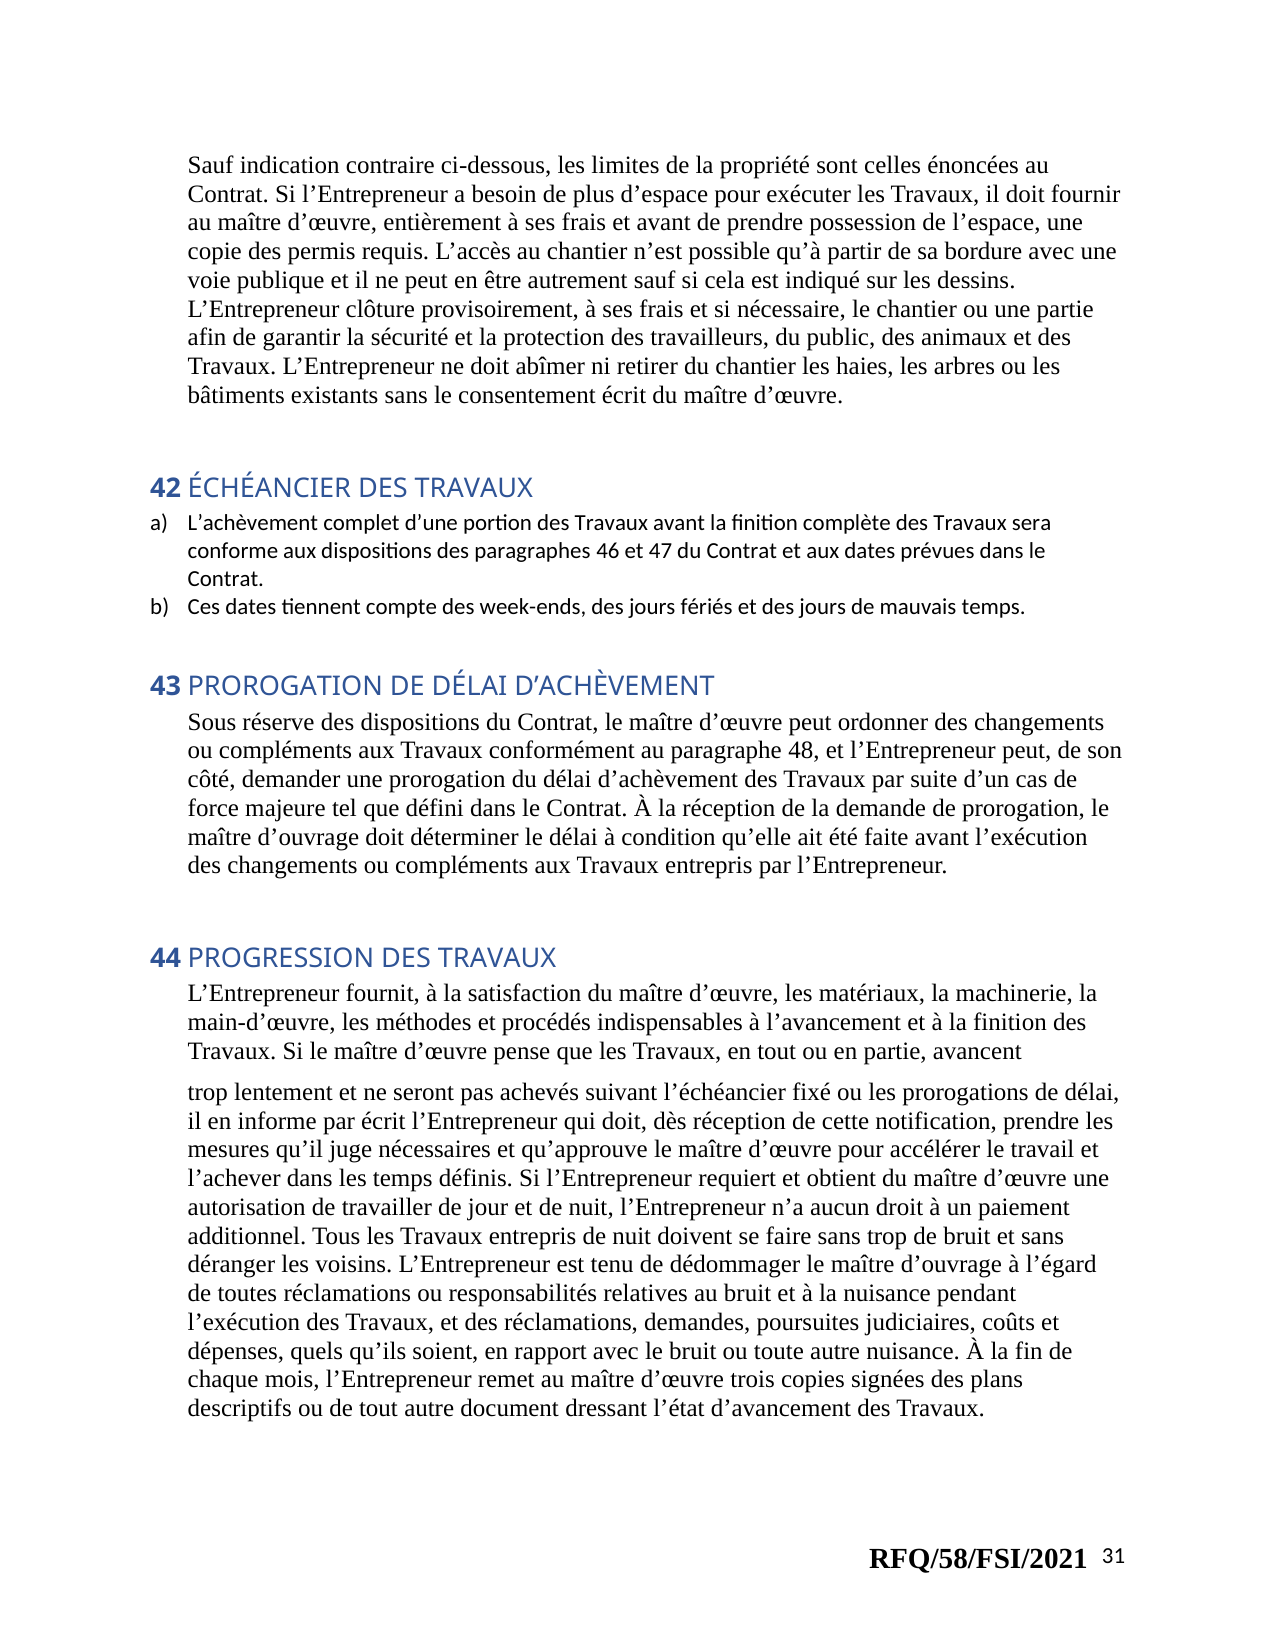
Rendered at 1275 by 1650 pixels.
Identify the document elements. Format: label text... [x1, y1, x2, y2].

subtitle ÉCHÉANCIER DES TRAVAUX [150, 468, 1125, 505]
text Sous réserve des dispositions du Contrat, le maître d’œuvre peut ordonner des changements ou compléments aux Travaux conformément au paragraphe 48, et l’Entrepreneur peut, de son côté, demander une prorogation du délai d’achèvement des Travaux par suite d’un cas de force majeure tel que défini dans le Contrat. À la réception de la demande de prorogation, le maître d’ouvrage doit déterminer le délai à condition qu’elle ait été faite avant l’exécution des changements ou compléments aux Travaux entrepris par l’Entrepreneur. [187, 707, 1125, 879]
subtitle PROGRESSION DES TRAVAUX [150, 938, 1125, 975]
text trop lentement et ne seront pas achevés suivant l’échéancier fixé ou les prorogations de délai, il en informe par écrit l’Entrepreneur qui doit, dès réception de cette notification, prendre les mesures qu’il juge nécessaires et qu’approuve le maître d’œuvre pour accélérer le travail et l’achever dans les temps définis. Si l’Entrepreneur requiert et obtient du maître d’œuvre une autorisation de travailler de jour et de nuit, l’Entrepreneur n’a aucun droit à un paiement additionnel. Tous les Travaux entrepris de nuit doivent se faire sans trop de bruit et sans déranger les voisins. L’Entrepreneur est tenu de dédommager le maître d’ouvrage à l’égard de toutes réclamations ou responsabilités relatives au bruit et à la nuisance pendant l’exécution des Travaux, et des réclamations, demandes, poursuites judiciaires, coûts et dépenses, quels qu’ils soient, en rapport avec le bruit ou toute autre nuisance. À la fin de chaque mois, l’Entrepreneur remet au maître d’œuvre trois copies signées des plans descriptifs ou de tout autre document dressant l’état d’avancement des Travaux. [187, 1077, 1125, 1422]
text L’Entrepreneur fournit, à la satisfaction du maître d’œuvre, les matériaux, la machinerie, la main-d’œuvre, les méthodes et procédés indispensables à l’avancement et à la finition des Travaux. Si le maître d’œuvre pense que les Travaux, en tout ou en partie, avancent [187, 978, 1125, 1064]
subtitle PROROGATION DE DÉLAI D’ACHÈVEMENT [150, 667, 1125, 704]
text Sauf indication contraire ci-dessous, les limites de la propriété sont celles énoncées au Contrat. Si l’Entrepreneur a besoin de plus d’espace pour exécuter les Travaux, il doit fournir au maître d’œuvre, entièrement à ses frais et avant de prendre possession de l’espace, une copie des permis requis. L’accès au chantier n’est possible qu’à partir de sa bordure avec une voie publique et il ne peut en être autrement sauf si cela est indiqué sur les dessins. L’Entrepreneur clôture provisoirement, à ses frais et si nécessaire, le chantier ou une partie afin de garantir la sécurité et la protection des travailleurs, du public, des animaux et des Travaux. L’Entrepreneur ne doit abîmer ni retirer du chantier les haies, les arbres ou les bâtiments existants sans le consentement écrit du maître d’œuvre. [187, 150, 1125, 409]
list L’achèvement complet d’une portion des Travaux avant la finition complète des Travaux sera conforme aux dispositions des paragraphes 46 et 47 du Contrat et aux dates prévues dans le Contrat. [150, 508, 1125, 592]
list Ces dates tiennent compte des week-ends, des jours fériés et des jours de mauvais temps. [150, 592, 1125, 620]
